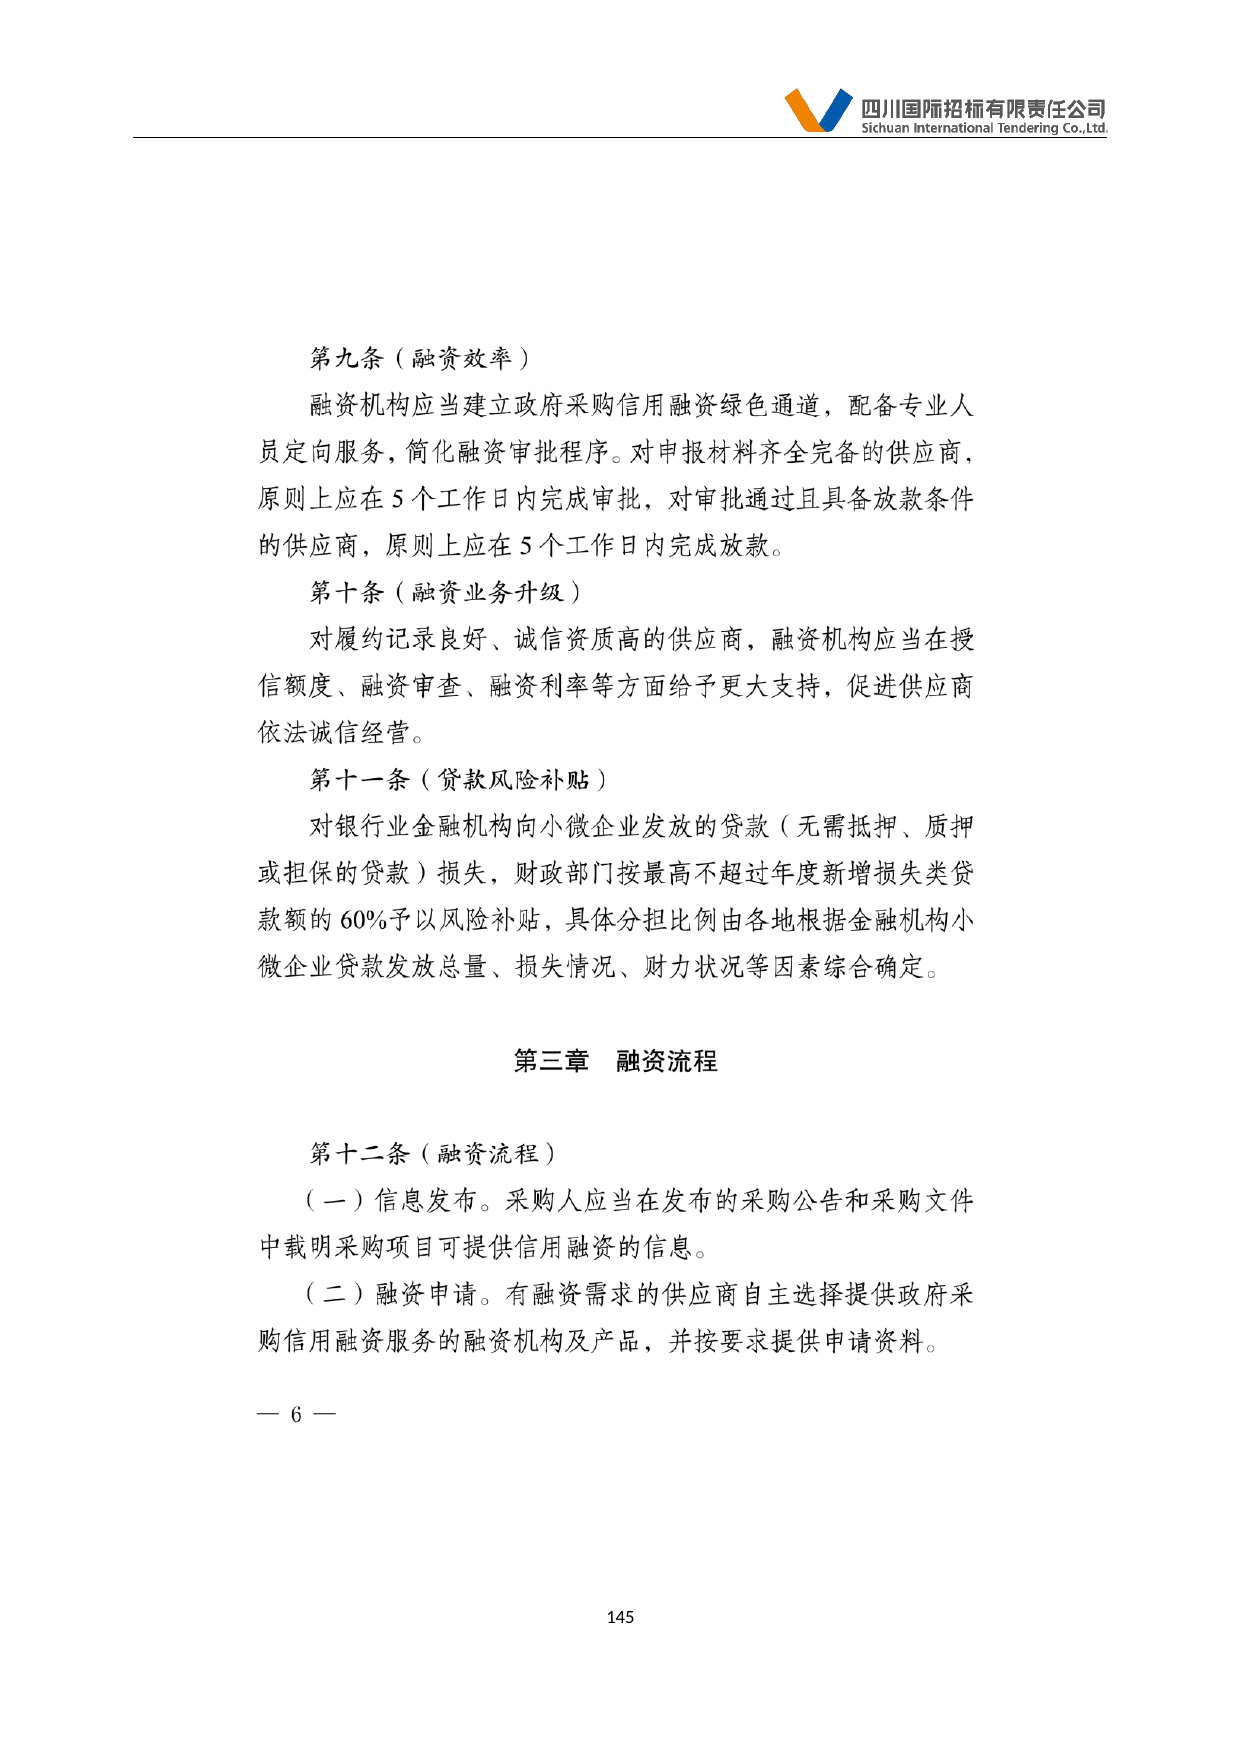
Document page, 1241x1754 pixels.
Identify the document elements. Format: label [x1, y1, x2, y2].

picture [784, 88, 1108, 135]
picture [132, 166, 1097, 1530]
